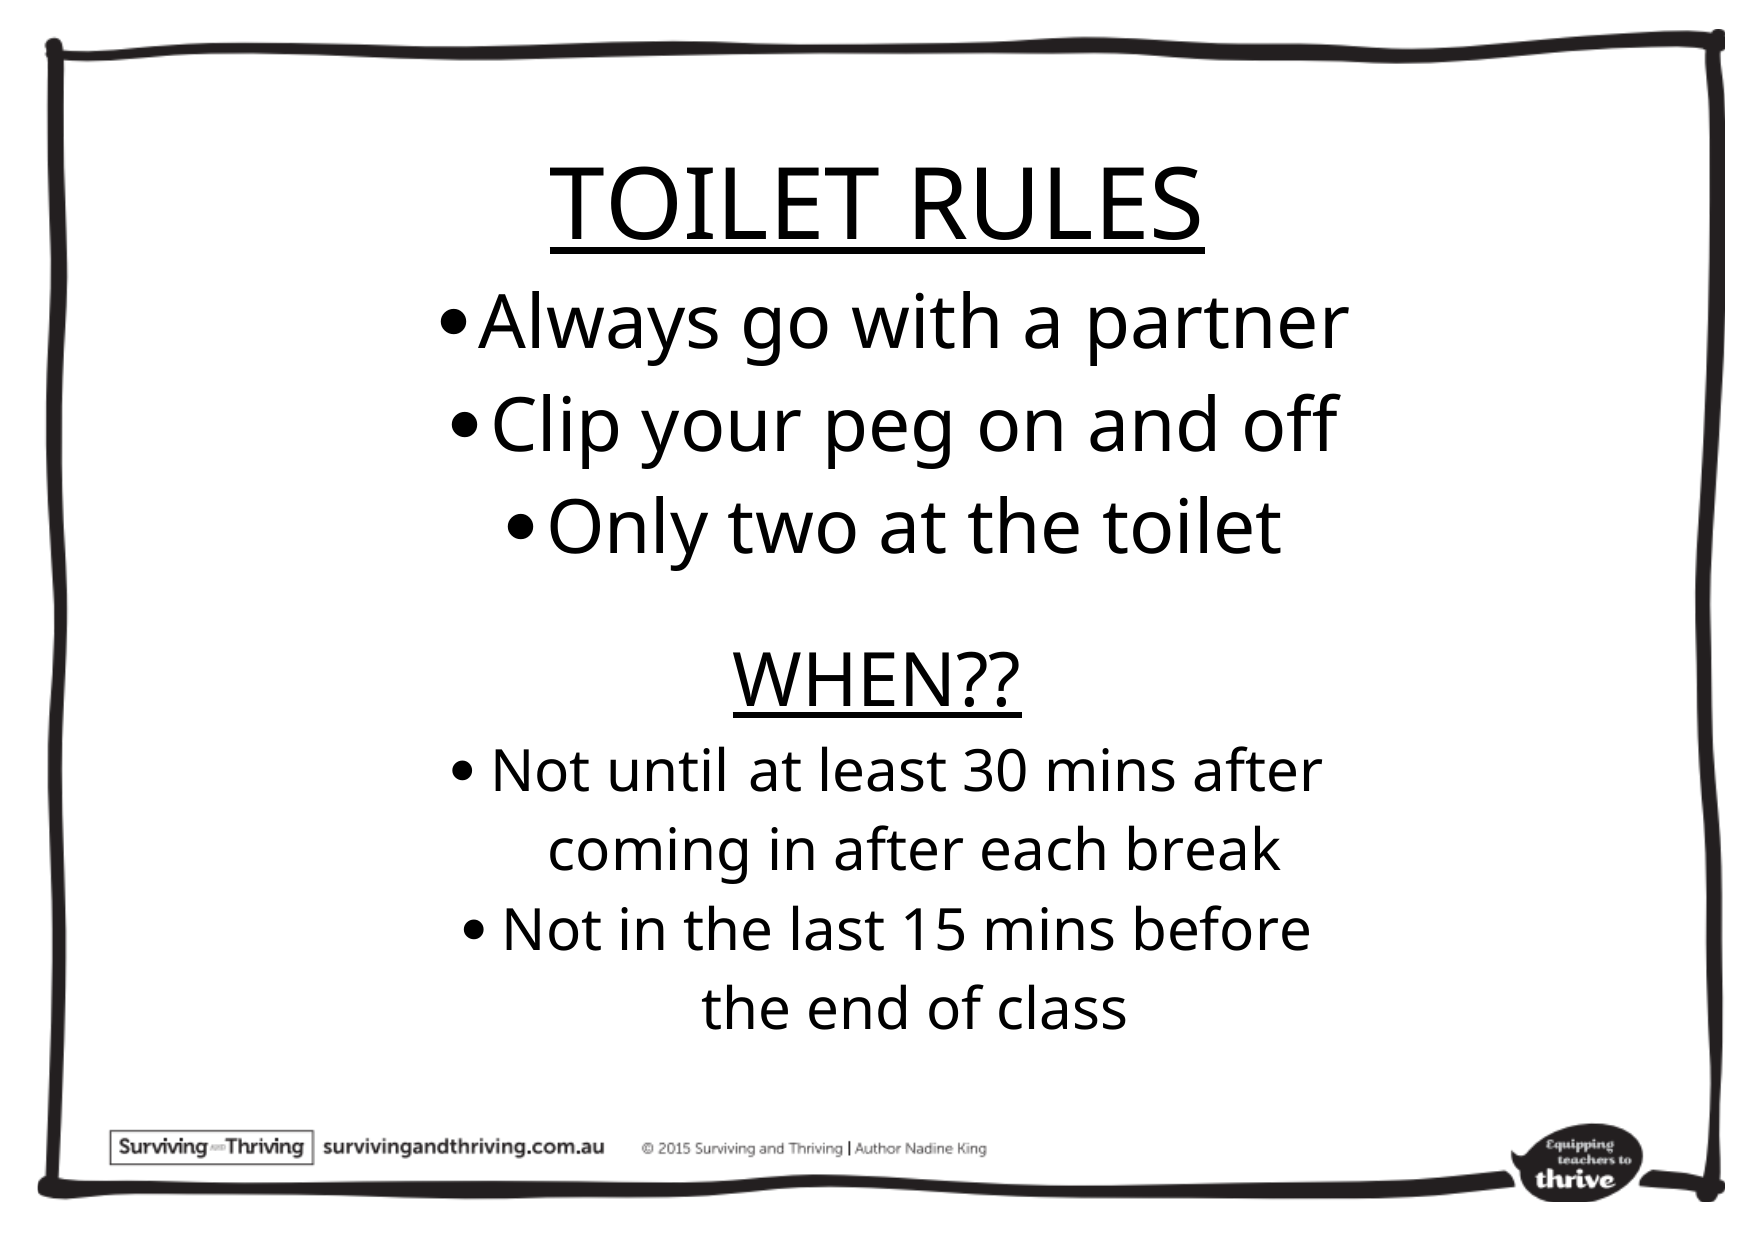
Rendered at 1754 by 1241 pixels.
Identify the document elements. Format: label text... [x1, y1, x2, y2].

list Always go with a partner [187, 269, 1604, 371]
list Not until at least 30 mins after coming in after each break [187, 728, 1604, 887]
list Not in the last 15 mins before the end of class [187, 887, 1604, 1046]
text WHEN?? [150, 626, 1604, 728]
list Only two at the toilet [187, 473, 1604, 575]
text TOILET RULES [150, 132, 1604, 269]
list Clip your peg on and off [187, 371, 1604, 473]
